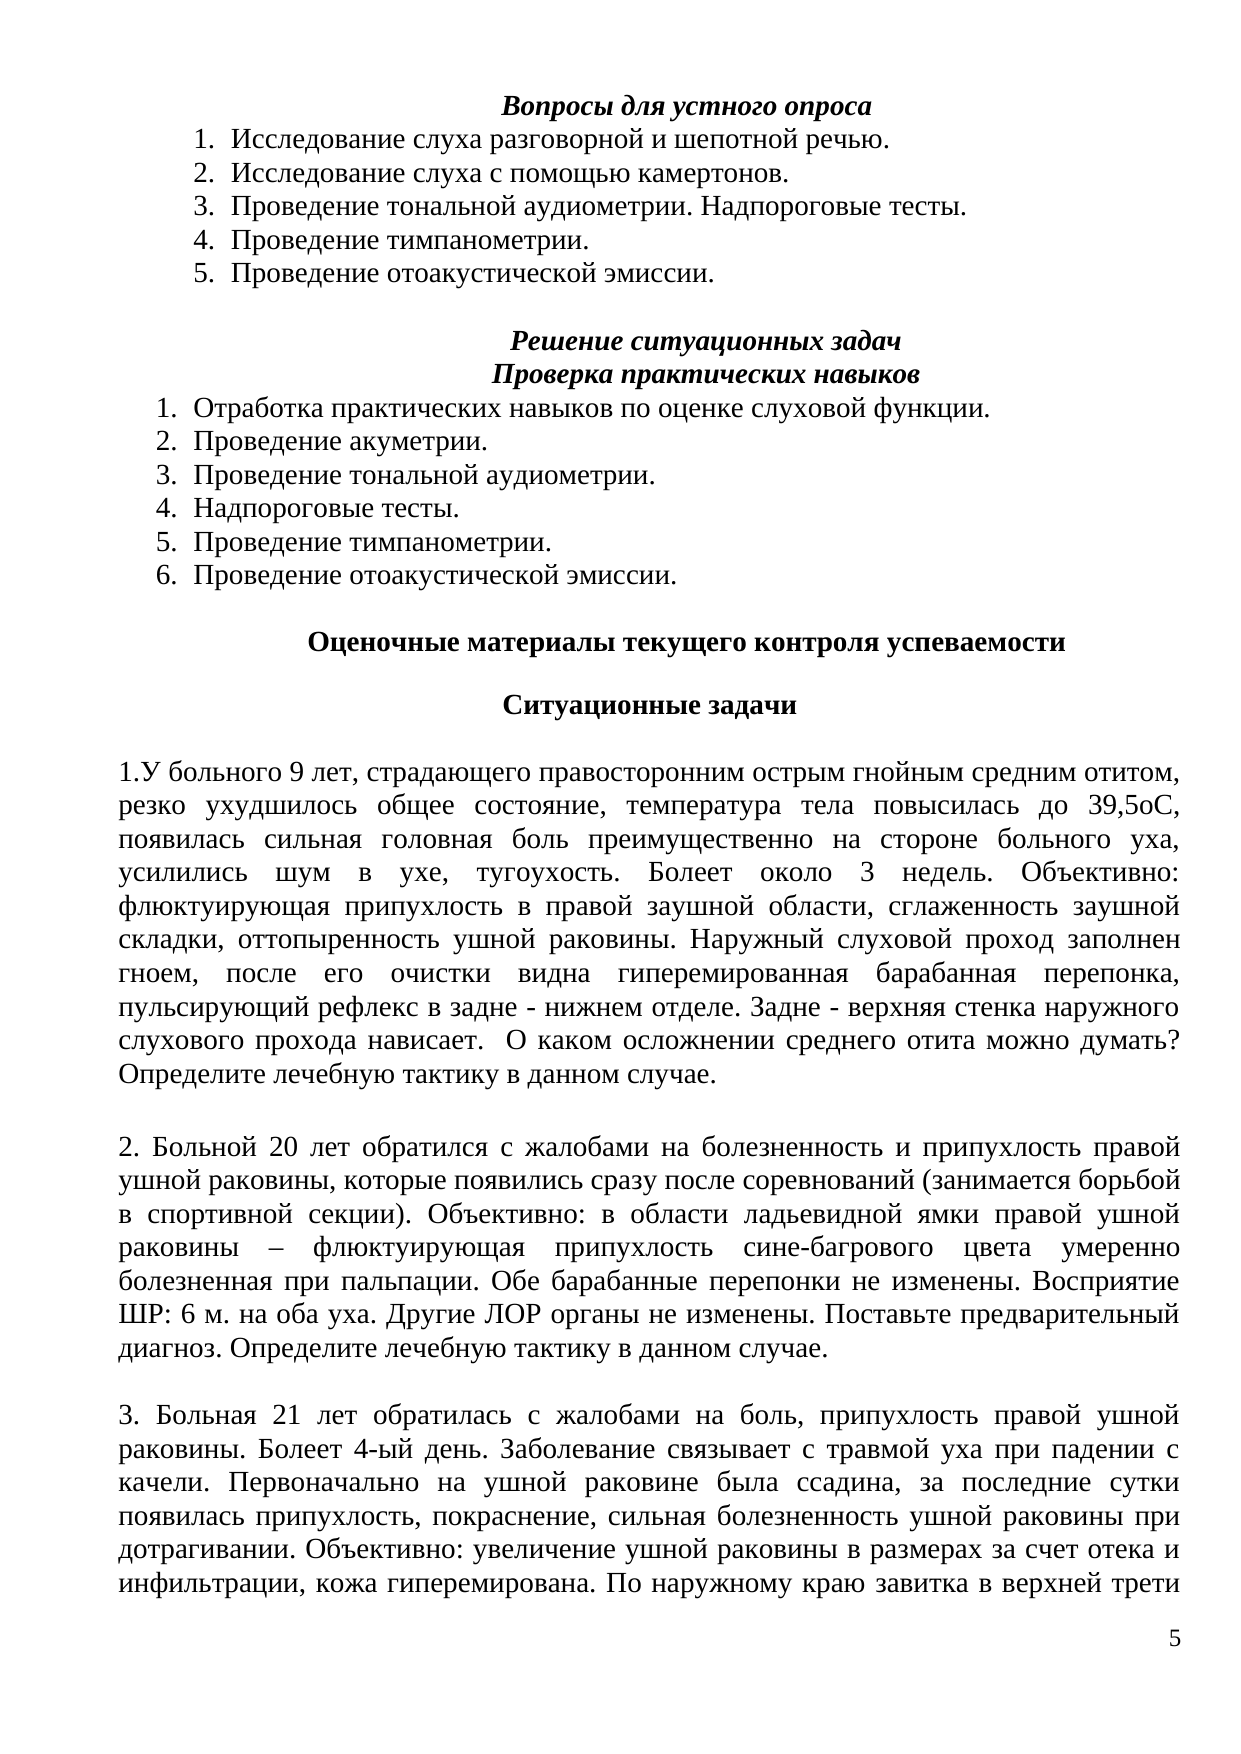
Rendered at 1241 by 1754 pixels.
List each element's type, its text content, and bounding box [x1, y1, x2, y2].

list Отработка практических навыков по оценке слуховой функции. [156, 390, 1181, 423]
list Проведение отоакустической эмиссии. [156, 557, 1181, 591]
list Проведение тимпанометрии. [156, 524, 1181, 557]
list Проведение тональной аудиометрии. [156, 457, 1181, 490]
text 2. Больной 20 лет обратился с жалобами на болезненность и припухлость правой ушной раковины, которые появились сразу после соревнований (занимается борьбой в спортивной секции). Объективно: в области ладьевидной ямки правой ушной раковины – флюктуирующая припухлость сине-багрового цвета умеренно болезненная при пальпации. Обе барабанные перепонки не изменены. Восприятие ШР: 6 м. на оба уха. Другие ЛОР органы не изменены. Поставьте предварительный диагноз. Определите лечебную тактику в данном случае. [118, 1129, 1181, 1364]
list Проведение тимпанометрии. [193, 222, 1181, 256]
list Исследование слуха с помощью камертонов. [193, 155, 1181, 188]
list Проведение тональной аудиометрии. Надпороговые тесты. [193, 188, 1181, 222]
text Ситуационные задачи [118, 687, 1181, 720]
list Исследование слуха разговорной и шепотной речью. [193, 121, 1181, 155]
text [118, 1397, 1181, 1598]
text Оценочные материалы текущего контроля успеваемости [118, 624, 1181, 658]
list Надпороговые тесты. [156, 490, 1181, 524]
text 1.У больного 9 лет, страдающего правосторонним острым гнойным средним отитом, резко ухудшилось общее состояние, температура тела повысилась до 39,5оС, появилась сильная головная боль преимущественно на стороне больного уха, усилились шум в ухе, тугоухость. Болеет около 3 недель. Объективно: флюктуирующая припухлость в правой заушной области, сглаженность заушной складки, оттопыренность ушной раковины. Наружный слуховой проход заполнен гноем, после его очистки видна гиперемированная барабанная перепонка, пульсирующий рефлекс в задне - нижнем отделе. Задне - верхняя стенка наружного слухового прохода нависает. О каком осложнении среднего отита можно думать? Определите лечебную тактику в данном случае. [118, 754, 1181, 1089]
list Проведение отоакустической эмиссии. [193, 256, 1181, 289]
list Решение ситуационных задач [231, 323, 1181, 356]
list Проверка практических навыков [231, 356, 1181, 390]
text Вопросы для устного опроса [118, 88, 1181, 121]
list Проведение акуметрии. [156, 423, 1181, 457]
